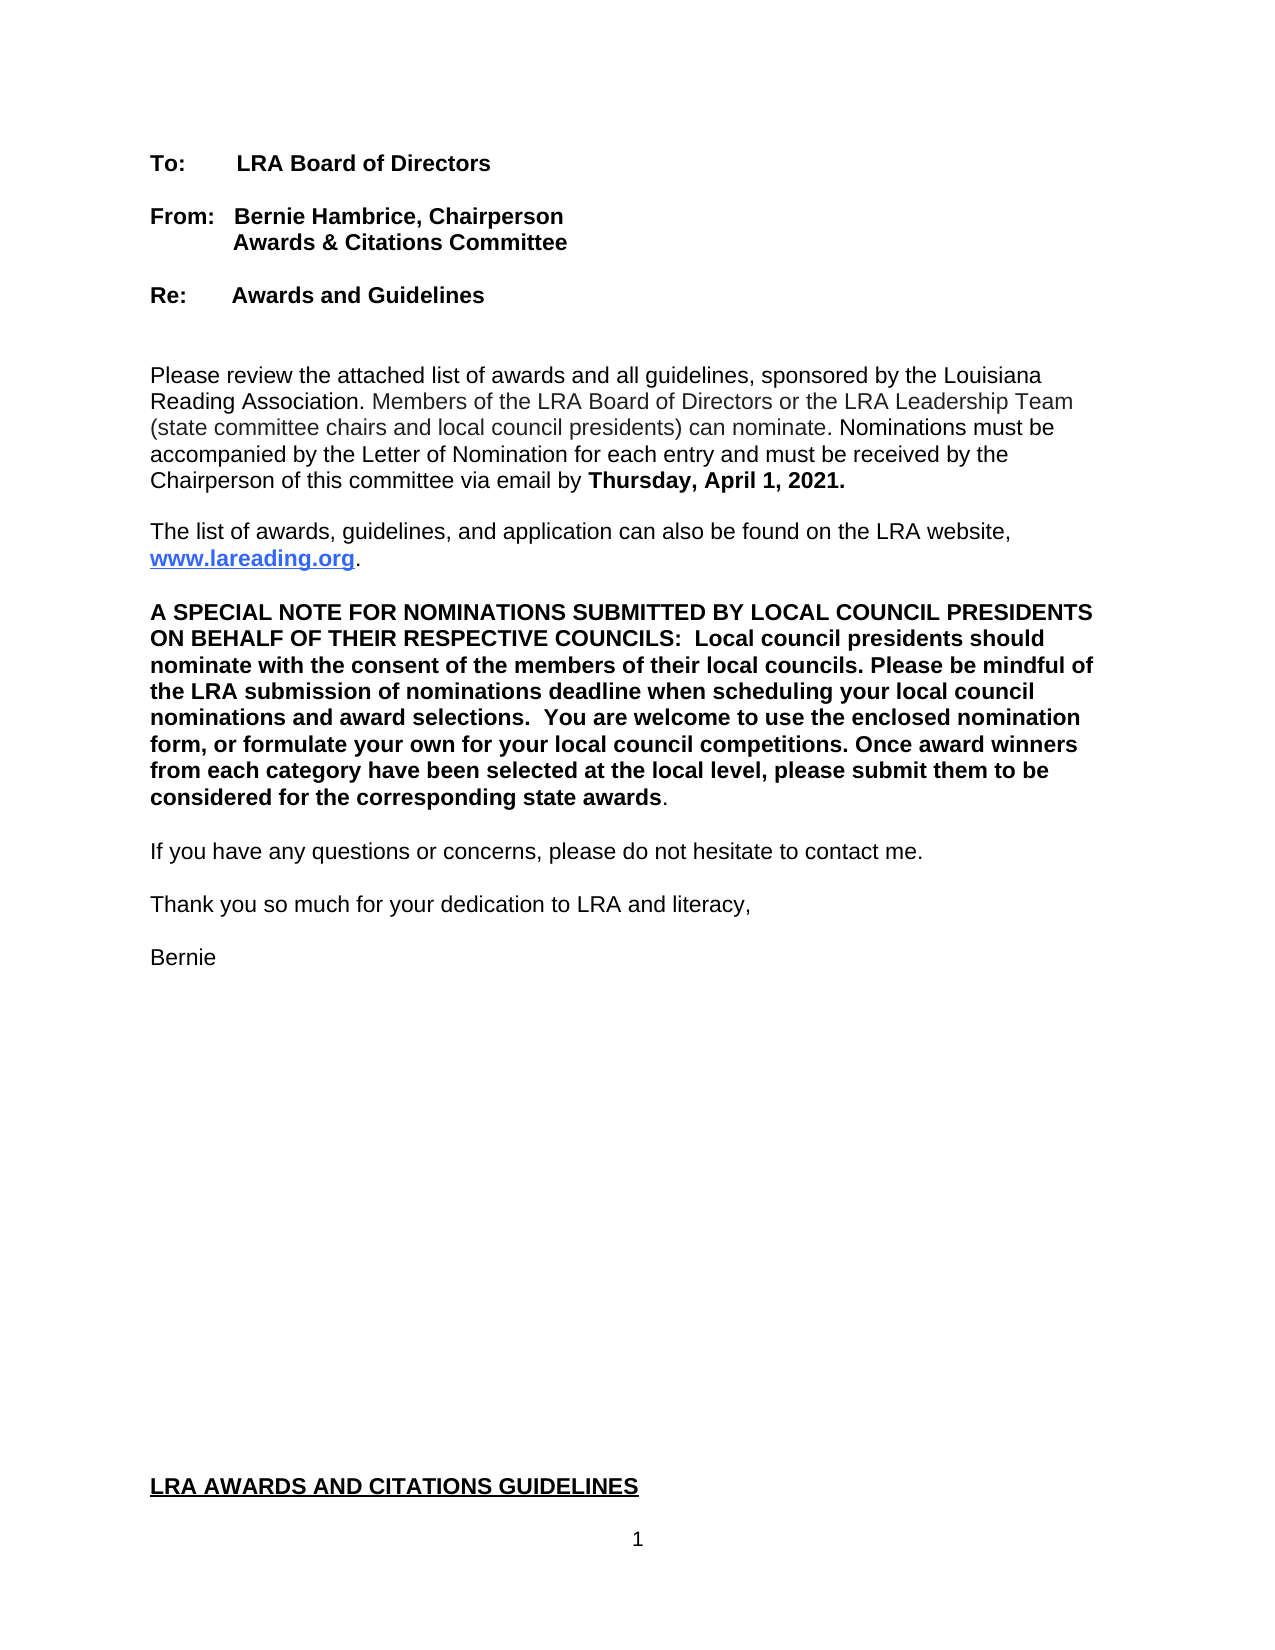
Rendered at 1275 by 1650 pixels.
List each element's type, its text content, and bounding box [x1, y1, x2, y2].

text Re: Awards and Guidelines [150, 282, 1125, 308]
text Awards & Citations Committee [150, 229, 1125, 255]
text If you have any questions or concerns, please do not hesitate to contact me. [150, 838, 1125, 864]
text To: LRA Board of Directors [150, 150, 1125, 176]
text Please review the attached list of awards and all guidelines, sponsored by the Louisiana Reading Association. Members of the LRA Board of Directors or the LRA Leadership Team (state committee chairs and local council presidents) can nominate. Nominations must be accompanied by the Letter of Nomination for each entry and must be received by the Chairperson of this committee via email by Thursday, April 1, 2021. [150, 362, 1125, 493]
text The list of awards, guidelines, and application can also be found on the LRA website, www.lareading.org. [150, 518, 1125, 571]
text Bernie [150, 943, 1125, 970]
text LRA AWARDS AND CITATIONS GUIDELINES [150, 1473, 1125, 1499]
text Thank you so much for your dedication to LRA and literacy, [150, 891, 1125, 917]
text A SPECIAL NOTE FOR NOMINATIONS SUBMITTED BY LOCAL COUNCIL PRESIDENTS ON BEHALF OF THEIR RESPECTIVE COUNCILS: Local council presidents should nominate with the consent of the members of their local councils. Please be mindful of the LRA submission of nominations deadline when scheduling your local council nominations and award selections. You are welcome to use the enclosed nomination form, or formulate your own for your local council competitions. Once award winners from each category have been selected at the local level, please submit them to be considered for the corresponding state awards. [150, 599, 1125, 810]
text From: Bernie Hambrice, Chairperson [150, 203, 1125, 229]
